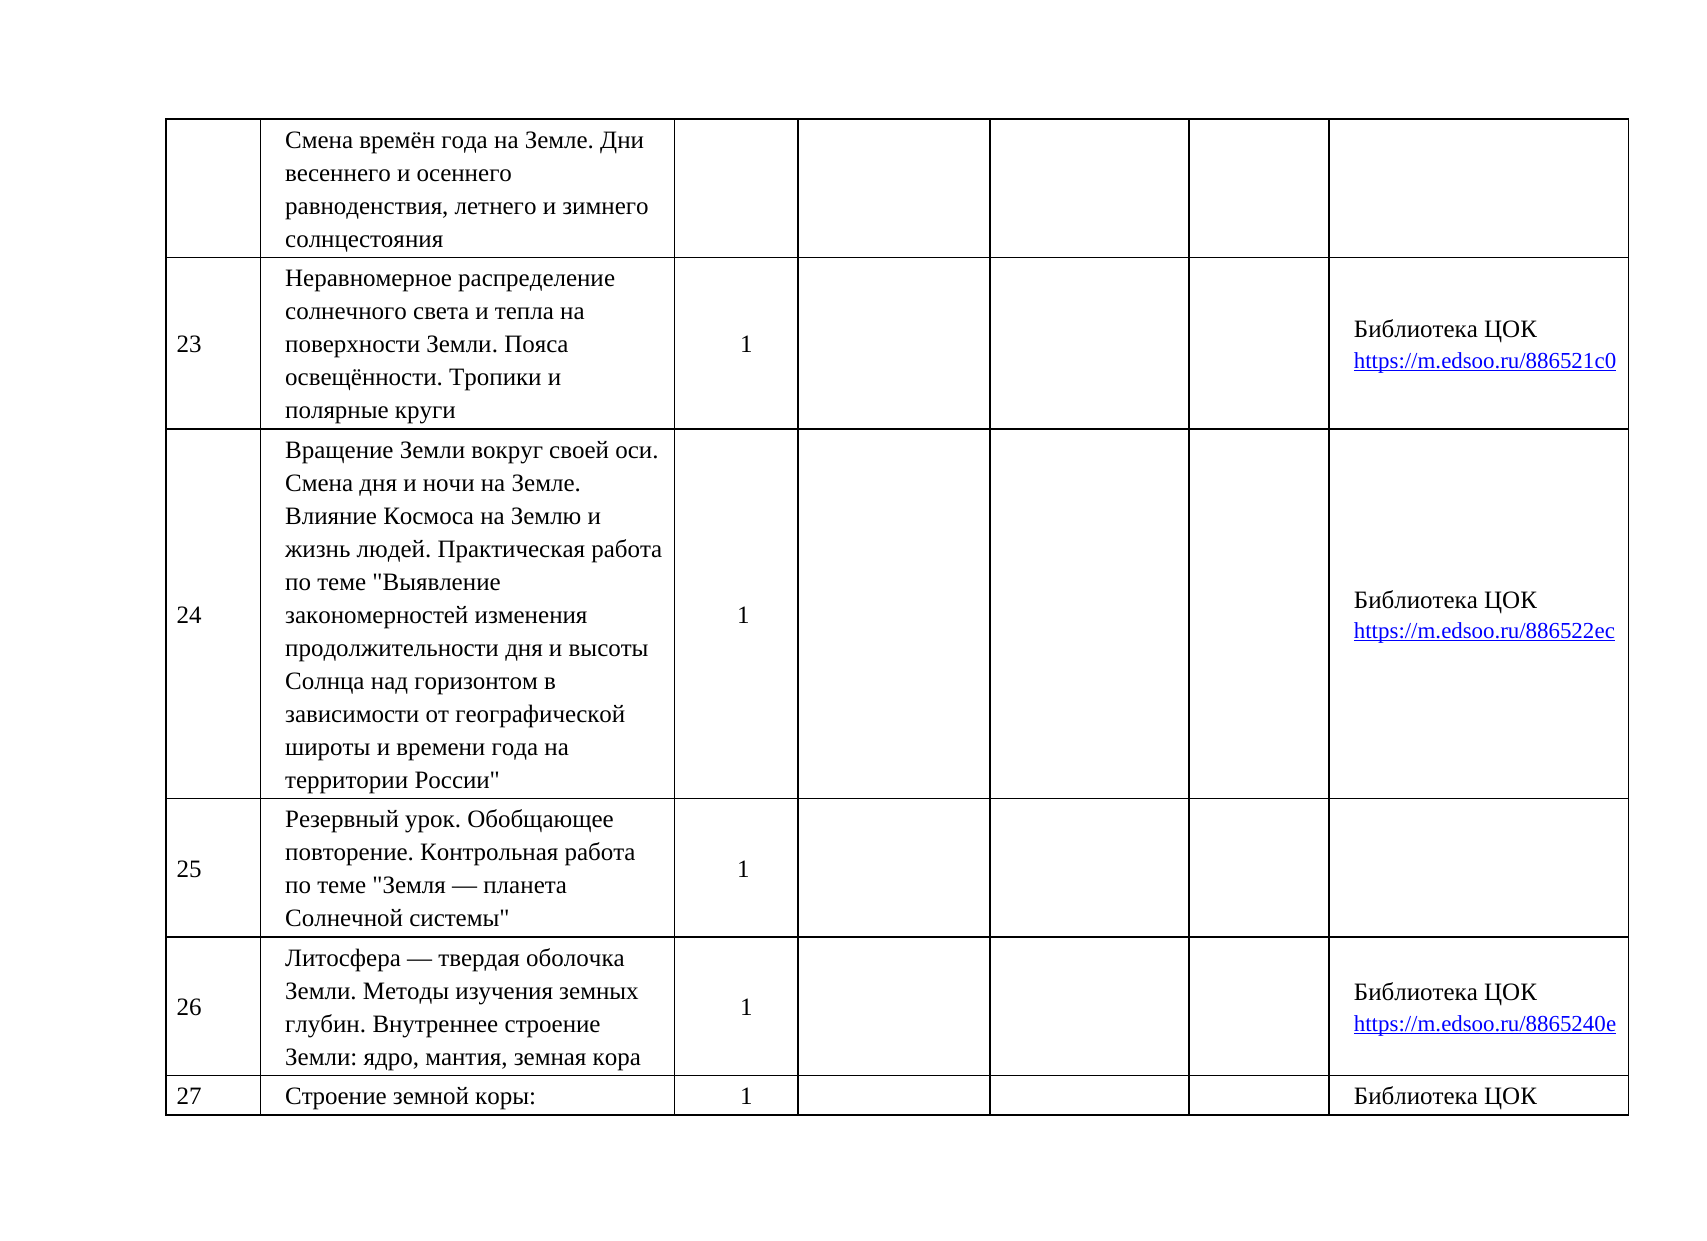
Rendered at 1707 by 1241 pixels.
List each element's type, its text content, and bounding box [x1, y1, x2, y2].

table_cell [1190, 799, 1328, 936]
table_cell 26 [167, 938, 260, 1074]
table_cell 23 [167, 258, 260, 428]
table_cell 1 [675, 120, 797, 257]
table_cell 25 [167, 799, 260, 936]
table_cell [799, 258, 989, 428]
table_cell [991, 938, 1188, 1074]
table_cell 24 [167, 430, 260, 798]
table_cell [1190, 1076, 1328, 1114]
table_cell Вращение Земли вокруг своей оси. Смена дня и ночи на Земле. Влияние Космоса на Землю и жизнь людей. Практическая работа по теме "Выявление закономерностей изменения продолжительности дня и высоты Солнца над горизонтом в зависимости от географической широты и времени года на территории России" [261, 430, 674, 798]
table_cell Литосфера — твердая оболочка Земли. Методы изучения земных глубин. Внутреннее строение Земли: ядро, мантия, земная кора [261, 938, 674, 1074]
table_cell 1 [675, 430, 797, 798]
table_cell [991, 430, 1188, 798]
table_cell [1190, 430, 1328, 798]
table_cell 22 [167, 120, 260, 257]
table_cell 1 [675, 938, 797, 1074]
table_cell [261, 1076, 674, 1114]
table_cell Резервный урок. Обобщающее повторение. Контрольная работа по теме "Земля — планета Солнечной системы" [261, 799, 674, 936]
table_cell [799, 799, 989, 936]
table_cell [991, 120, 1188, 257]
table_cell [799, 120, 989, 257]
table_cell Библиотека ЦОК https://m.edsoo.ru/886521c0 [1330, 258, 1628, 428]
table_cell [261, 120, 674, 257]
table_cell Библиотека ЦОК https://m.edsoo.ru/886522ec [1330, 430, 1628, 798]
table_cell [1330, 120, 1628, 257]
table_cell [1190, 938, 1328, 1074]
table_cell [1190, 120, 1328, 257]
table_cell 1 [675, 1076, 797, 1114]
table_cell 1 [675, 258, 797, 428]
table_cell [799, 938, 989, 1074]
table_cell Неравномерное распределение солнечного света и тепла на поверхности Земли. Пояса освещённости. Тропики и полярные круги [261, 258, 674, 428]
table_cell [799, 1076, 989, 1114]
table_cell Библиотека ЦОК https://m.edsoo.ru/8865240e [1330, 938, 1628, 1074]
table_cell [1330, 1076, 1628, 1114]
table_cell [991, 799, 1188, 936]
table_cell [1330, 799, 1628, 936]
table_cell [1190, 258, 1328, 428]
table_cell [799, 430, 989, 798]
table_cell [991, 1076, 1188, 1114]
table_cell 27 [167, 1076, 260, 1114]
table_cell [991, 258, 1188, 428]
table_cell 1 [675, 799, 797, 936]
